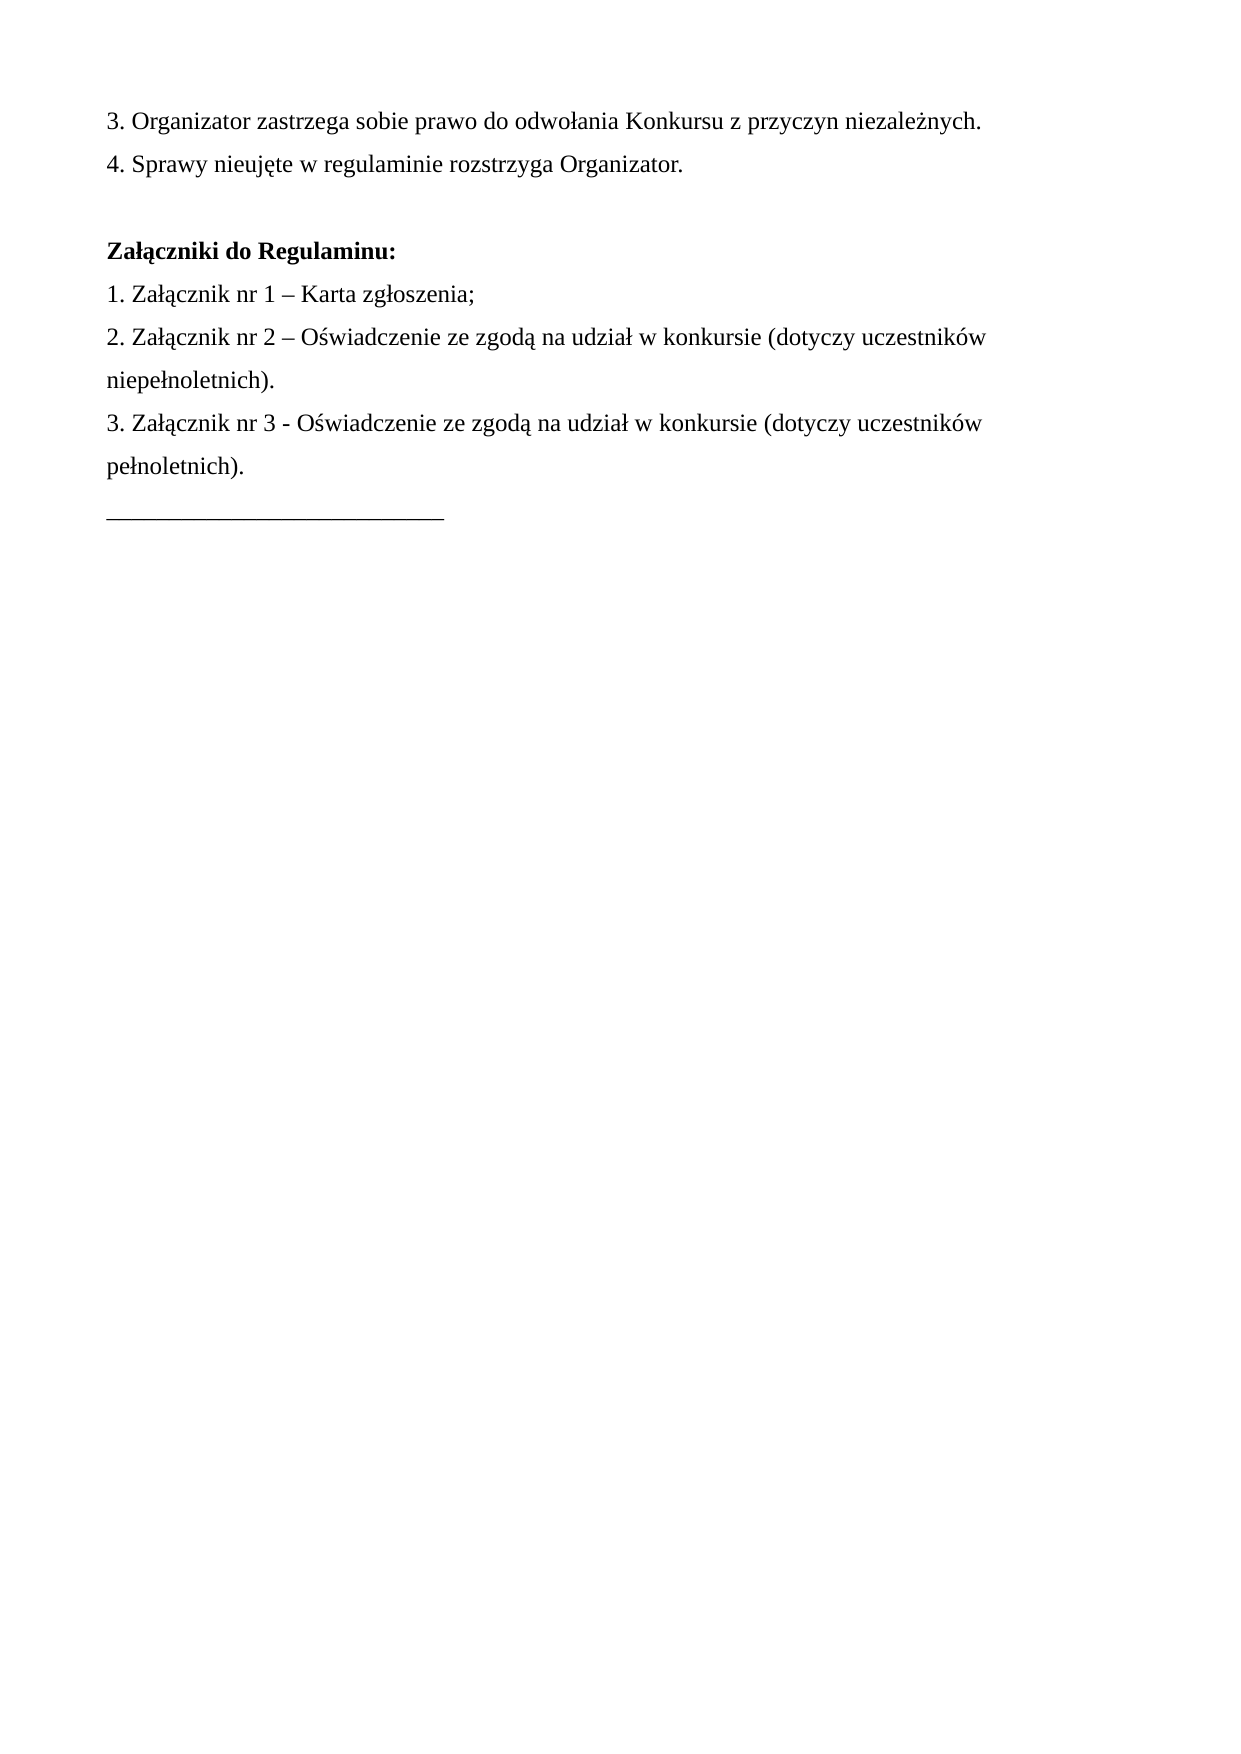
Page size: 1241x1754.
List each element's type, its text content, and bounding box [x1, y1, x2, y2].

text ___________________________ [106, 494, 1134, 523]
text 1. Załącznik nr 1 – Karta zgłoszenia; [106, 279, 1134, 308]
text 3. Załącznik nr 3 - Oświadczenie ze zgodą na udział w konkursie (dotyczy uczestników [106, 408, 1134, 437]
text 4. Sprawy nieujęte w regulaminie rozstrzyga Organizator. [106, 149, 1134, 178]
text Załączniki do Regulaminu: [106, 236, 1134, 264]
text pełnoletnich). [106, 451, 1134, 480]
text 3. Organizator zastrzega sobie prawo do odwołania Konkursu z przyczyn niezależnych. [106, 106, 1134, 135]
text 2. Załącznik nr 2 – Oświadczenie ze zgodą na udział w konkursie (dotyczy uczestników [106, 322, 1134, 351]
text niepełnoletnich). [106, 365, 1134, 394]
